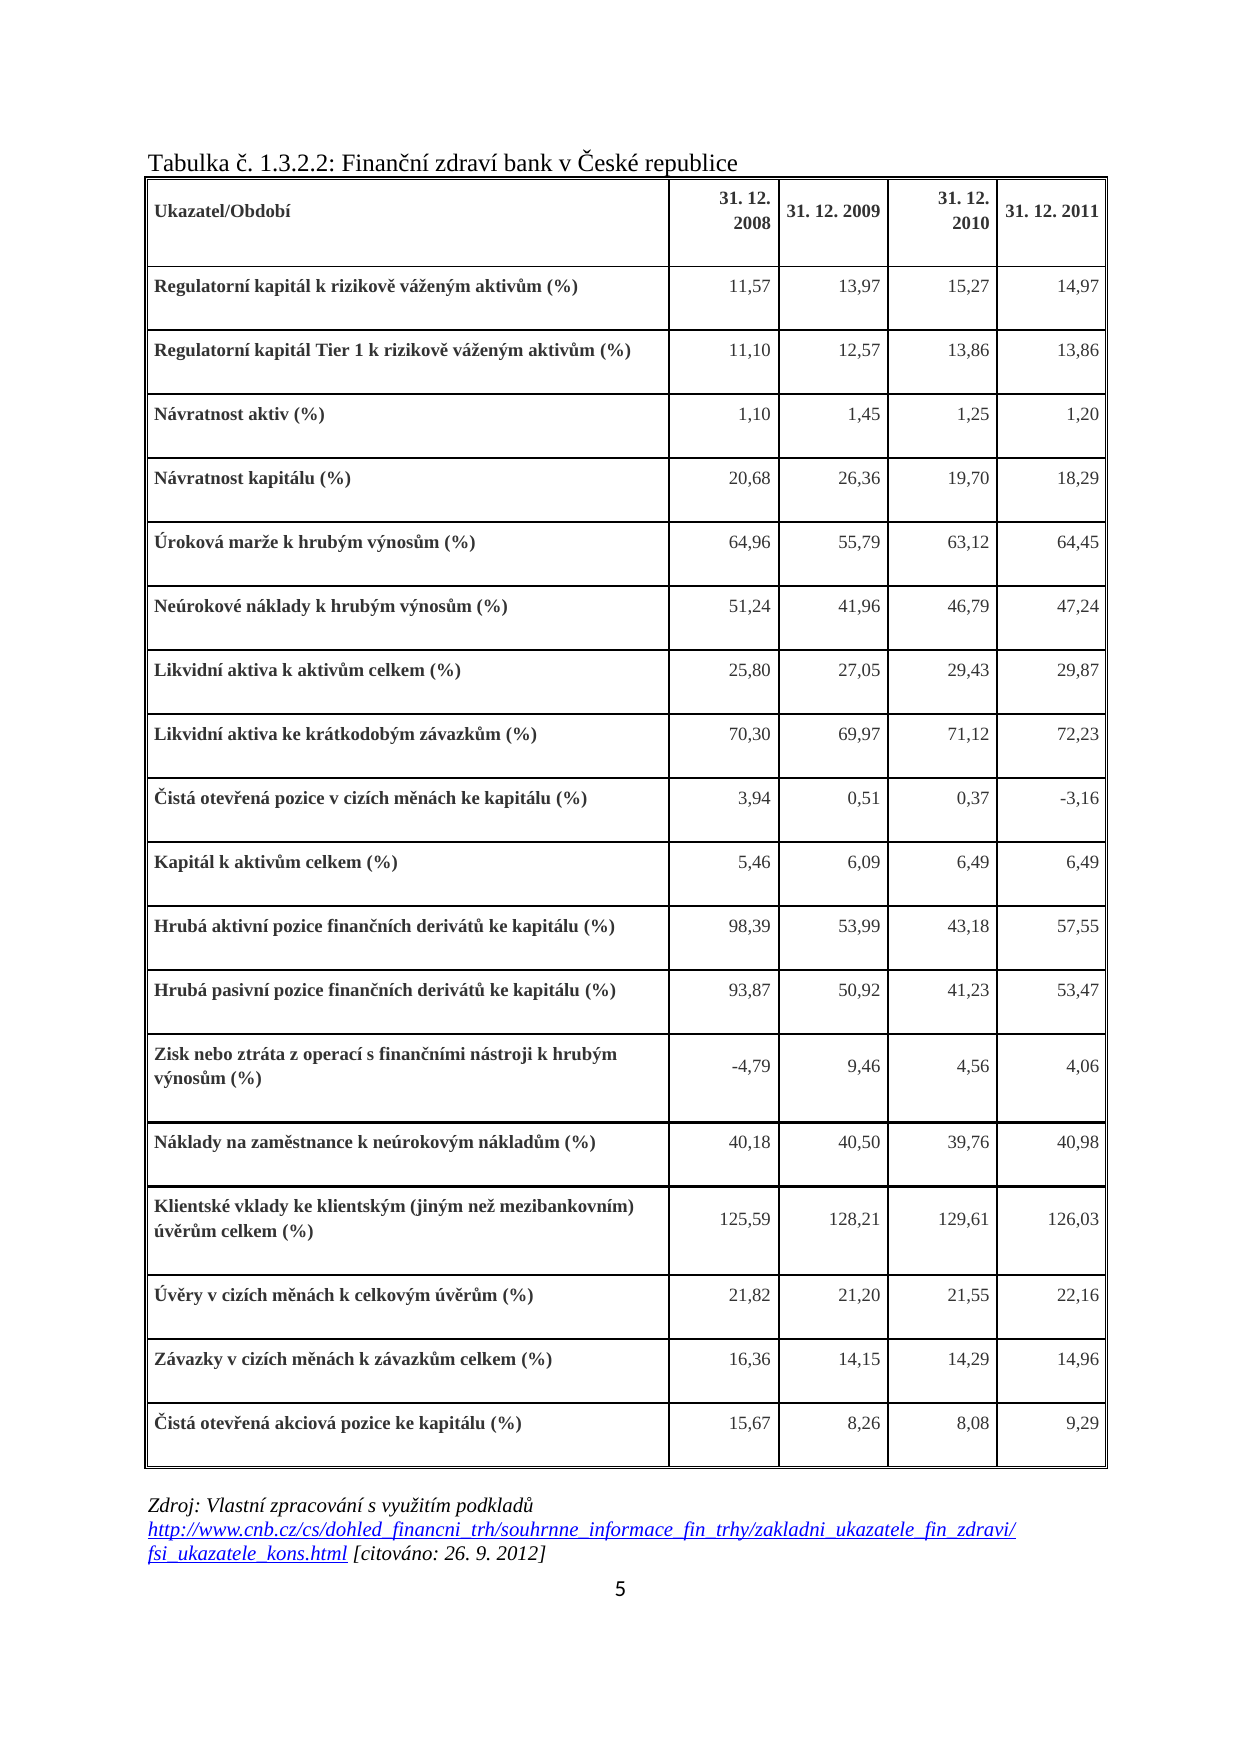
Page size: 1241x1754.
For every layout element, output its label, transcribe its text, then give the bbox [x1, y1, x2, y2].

table_cell 12,57 [780, 331, 887, 393]
table_cell 26,36 [780, 459, 887, 521]
table_cell 64,96 [670, 523, 778, 585]
table_cell -4,79 [670, 1035, 778, 1121]
table_cell 6,09 [780, 843, 887, 905]
table_cell 5,46 [670, 843, 778, 905]
table_cell 8,26 [780, 1404, 887, 1466]
table_cell 21,55 [889, 1276, 996, 1338]
table_cell 55,79 [780, 523, 887, 585]
table_cell 13,86 [889, 331, 996, 393]
table_cell 14,29 [889, 1340, 996, 1402]
table_cell 16,36 [670, 1340, 778, 1402]
table_cell 129,61 [889, 1188, 996, 1274]
table_cell 21,82 [670, 1276, 778, 1338]
table_cell 9,29 [998, 1404, 1105, 1466]
table_cell 98,39 [670, 907, 778, 969]
table_cell 40,50 [780, 1124, 887, 1185]
table_cell -3,16 [998, 779, 1105, 841]
table_cell 69,97 [780, 715, 887, 777]
table_cell 40,18 [670, 1124, 778, 1185]
table_cell 6,49 [889, 843, 996, 905]
table_cell 20,68 [670, 459, 778, 521]
table_cell 18,29 [998, 459, 1105, 521]
table_cell Regulatorní kapitál Tier 1 k rizikově váženým aktivům (%) [148, 331, 668, 393]
table_cell Návratnost aktiv (%) [148, 395, 668, 457]
table_cell Zisk nebo ztráta z operací s finančními nástroji k hrubým výnosům (%) [148, 1035, 668, 1121]
table_cell 14,97 [998, 267, 1105, 329]
table_cell 19,70 [889, 459, 996, 521]
table_cell 21,20 [780, 1276, 887, 1338]
table_cell Čistá otevřená pozice v cizích měnách ke kapitálu (%) [148, 779, 668, 841]
text Tabulka č. 1.3.2.2: Finanční zdraví bank v České republice [148, 148, 1093, 176]
table_cell 1,45 [780, 395, 887, 457]
table_cell 72,23 [998, 715, 1105, 777]
table_cell 1,25 [889, 395, 996, 457]
table_cell 63,12 [889, 523, 996, 585]
table_cell 27,05 [780, 651, 887, 713]
table_cell 53,47 [998, 971, 1105, 1033]
table_cell 29,87 [998, 651, 1105, 713]
table_header Ukazatel/Období [148, 180, 668, 266]
table_cell Úroková marže k hrubým výnosům (%) [148, 523, 668, 585]
table_cell 71,12 [889, 715, 996, 777]
table_cell Neúrokové náklady k hrubým výnosům (%) [148, 587, 668, 649]
table_cell 13,97 [780, 267, 887, 329]
table_header 31. 12. 2011 [998, 180, 1105, 266]
table_cell 11,10 [670, 331, 778, 393]
table_cell Závazky v cizích měnách k závazkům celkem (%) [148, 1340, 668, 1402]
table_cell 14,96 [998, 1340, 1105, 1402]
table_cell 6,49 [998, 843, 1105, 905]
table_cell 125,59 [670, 1188, 778, 1274]
table_cell 41,96 [780, 587, 887, 649]
table_cell 43,18 [889, 907, 996, 969]
table_cell 53,99 [780, 907, 887, 969]
table_header 31. 12. 2009 [780, 180, 887, 266]
table_cell 14,15 [780, 1340, 887, 1402]
table_cell 57,55 [998, 907, 1105, 969]
table_cell Likvidní aktiva k aktivům celkem (%) [148, 651, 668, 713]
table_cell 41,23 [889, 971, 996, 1033]
table_cell 15,27 [889, 267, 996, 329]
table_cell Klientské vklady ke klientským (jiným než mezibankovním) úvěrům celkem (%) [148, 1188, 668, 1274]
table_cell 22,16 [998, 1276, 1105, 1338]
table_cell Návratnost kapitálu (%) [148, 459, 668, 521]
table_cell 126,03 [998, 1188, 1105, 1274]
table_cell 8,08 [889, 1404, 996, 1466]
table_cell Čistá otevřená akciová pozice ke kapitálu (%) [148, 1404, 668, 1466]
table_cell 4,56 [889, 1035, 996, 1121]
table_cell Hrubá pasivní pozice finančních derivátů ke kapitálu (%) [148, 971, 668, 1033]
table_cell Kapitál k aktivům celkem (%) [148, 843, 668, 905]
table_header 31. 12. 2010 [889, 180, 996, 266]
table_cell 50,92 [780, 971, 887, 1033]
table_cell 128,21 [780, 1188, 887, 1274]
table_cell 46,79 [889, 587, 996, 649]
table_cell 40,98 [998, 1124, 1105, 1185]
table_header 31. 12. 2008 [670, 180, 778, 266]
table_cell Úvěry v cizích měnách k celkovým úvěrům (%) [148, 1276, 668, 1338]
table_cell 9,46 [780, 1035, 887, 1121]
table_cell 29,43 [889, 651, 996, 713]
table_cell 15,67 [670, 1404, 778, 1466]
table_cell 13,86 [998, 331, 1105, 393]
table_cell 51,24 [670, 587, 778, 649]
table_cell 0,37 [889, 779, 996, 841]
table_cell 1,20 [998, 395, 1105, 457]
text Zdroj: Vlastní zpracování s využitím podkladů http://www.cnb.cz/cs/dohled_financni_trh/souhrnne_informace_fin_trhy/zakladni_ukazatele_fin_zdravi/fsi_ukazatele_kons.html [citováno: 26. 9. 2012] [148, 1493, 1093, 1565]
table_cell 47,24 [998, 587, 1105, 649]
table_cell 64,45 [998, 523, 1105, 585]
table_cell 11,57 [670, 267, 778, 329]
table_cell 1,10 [670, 395, 778, 457]
table_cell 3,94 [670, 779, 778, 841]
table_cell 70,30 [670, 715, 778, 777]
table_cell 0,51 [780, 779, 887, 841]
table_cell 25,80 [670, 651, 778, 713]
table_cell Náklady na zaměstnance k neúrokovým nákladům (%) [148, 1124, 668, 1185]
table_cell 4,06 [998, 1035, 1105, 1121]
table_cell Hrubá aktivní pozice finančních derivátů ke kapitálu (%) [148, 907, 668, 969]
table_cell Likvidní aktiva ke krátkodobým závazkům (%) [148, 715, 668, 777]
table_cell 93,87 [670, 971, 778, 1033]
table_cell Regulatorní kapitál k rizikově váženým aktivům (%) [148, 267, 668, 329]
table_cell 39,76 [889, 1124, 996, 1185]
